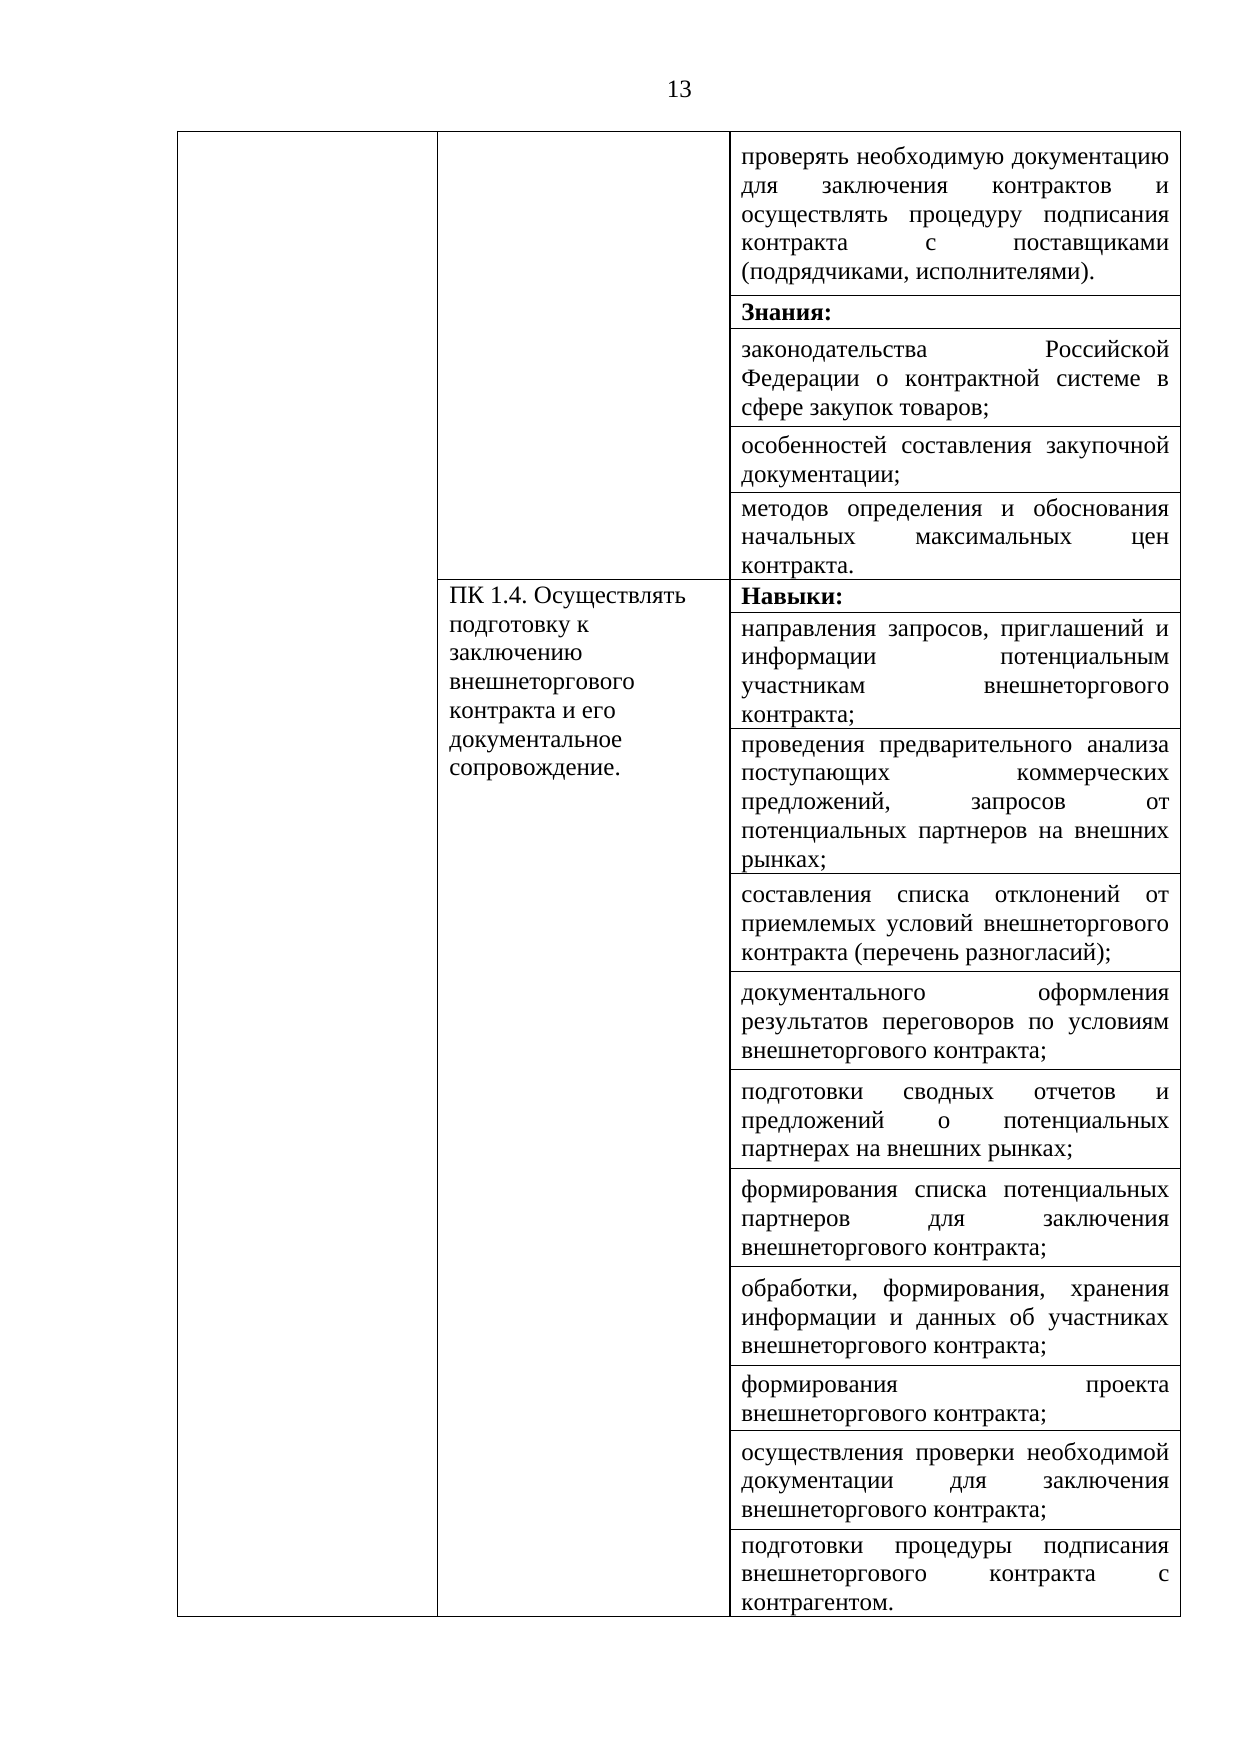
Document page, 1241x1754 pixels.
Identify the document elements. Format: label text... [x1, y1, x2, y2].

table_cell осуществления проверки необходимой документации для заключения внешнеторгового контракта; [731, 1431, 1180, 1529]
table_cell обработки, формирования, хранения информации и данных об участниках внешнеторгового контракта; [731, 1267, 1180, 1365]
table_cell формирования списка потенциальных партнеров для заключения внешнеторгового контракта; [731, 1169, 1180, 1266]
table_cell подготовки процедуры подписания внешнеторгового контракта с контрагентом. [731, 1530, 1180, 1616]
table_cell документального оформления результатов переговоров по условиям внешнеторгового контракта; [731, 972, 1180, 1069]
table_cell составления списка отклонений от приемлемых условий внешнеторгового контракта (перечень разногласий); [731, 874, 1180, 971]
table_cell ПК 1.4. Осуществлять подготовку к заключению внешнеторгового контракта и его документальное сопровождение. [438, 580, 729, 1616]
table_cell подготовки сводных отчетов и предложений о потенциальных партнерах на внешних рынках; [731, 1070, 1180, 1168]
table_cell особенностей составления закупочной документации; [731, 427, 1180, 492]
table_cell формирования проекта внешнеторгового контракта; [731, 1366, 1180, 1430]
table_cell Навыки: [731, 580, 1180, 612]
table_cell методов определения и обоснования начальных максимальных цен контракта. [731, 493, 1180, 579]
table_cell Знания: [731, 296, 1180, 327]
table_cell проведения предварительного анализа поступающих коммерческих предложений, запросов от потенциальных партнеров на внешних рынках; [731, 729, 1180, 872]
table_cell проверять необходимую документацию для заключения контрактов и осуществлять процедуру подписания контракта с поставщиками (подрядчиками, исполнителями). [731, 132, 1180, 295]
table_cell законодательства Российской Федерации о контрактной системе в сфере закупок товаров; [731, 329, 1180, 426]
table_cell направления запросов, приглашений и информации потенциальным участникам внешнеторгового контракта; [731, 613, 1180, 728]
